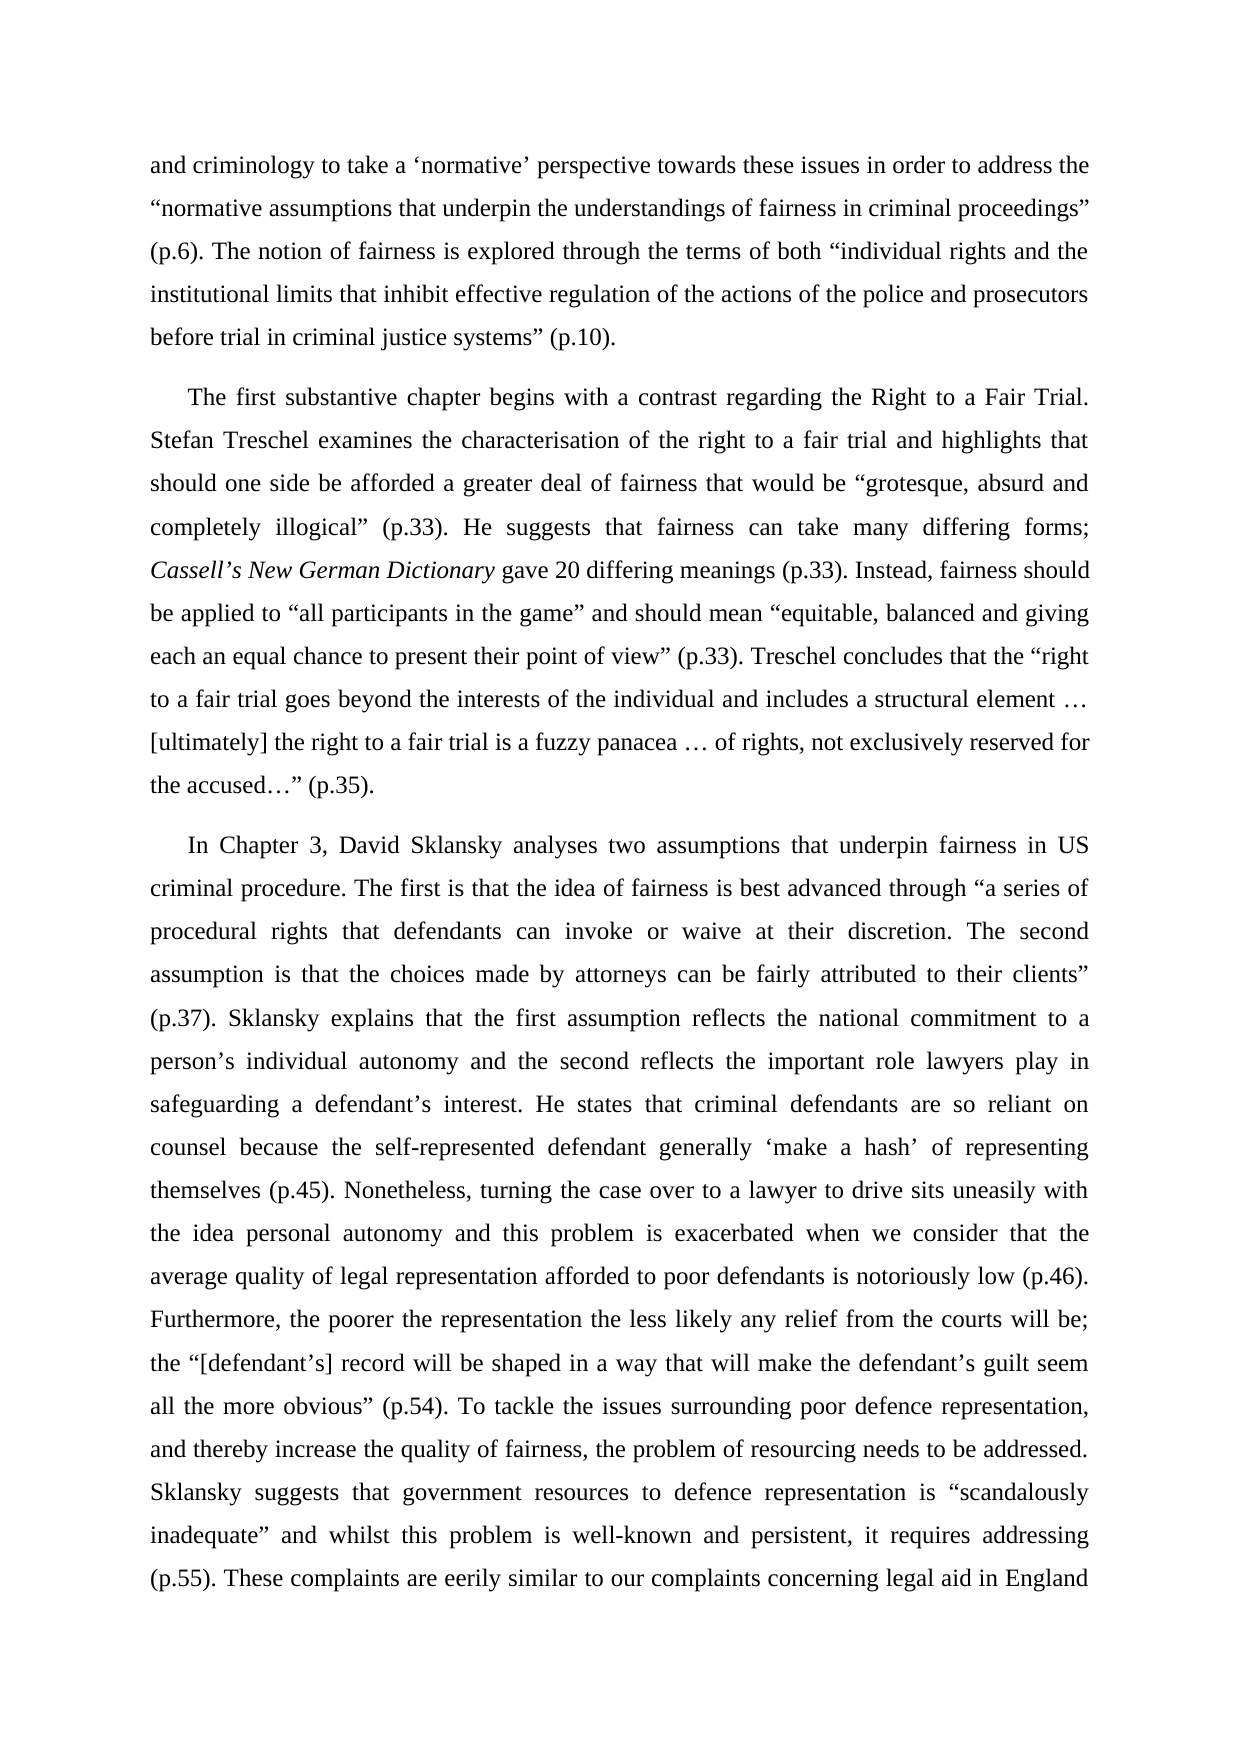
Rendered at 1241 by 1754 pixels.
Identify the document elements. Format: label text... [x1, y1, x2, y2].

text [150, 830, 1090, 1592]
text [150, 150, 1090, 351]
text The first substantive chapter begins with a contrast regarding the Right to a Fair Trial. Stefan Treschel examines the characterisation of the right to a fair trial and highlights that should one side be afforded a greater deal of fairness that would be “grotesque, absurd and completely illogical” (p.33). He suggests that fairness can take many differing forms; Cassell’s New German Dictionary gave 20 differing meanings (p.33). Instead, fairness should be applied to “all participants in the game” and should mean “equitable, balanced and giving each an equal chance to present their point of view” (p.33). Treschel concludes that the “right to a fair trial goes beyond the interests of the individual and includes a structural element … [ultimately] the right to a fair trial is a fuzzy panacea … of rights, not exclusively reserved for the accused…” (p.35). [150, 382, 1090, 799]
